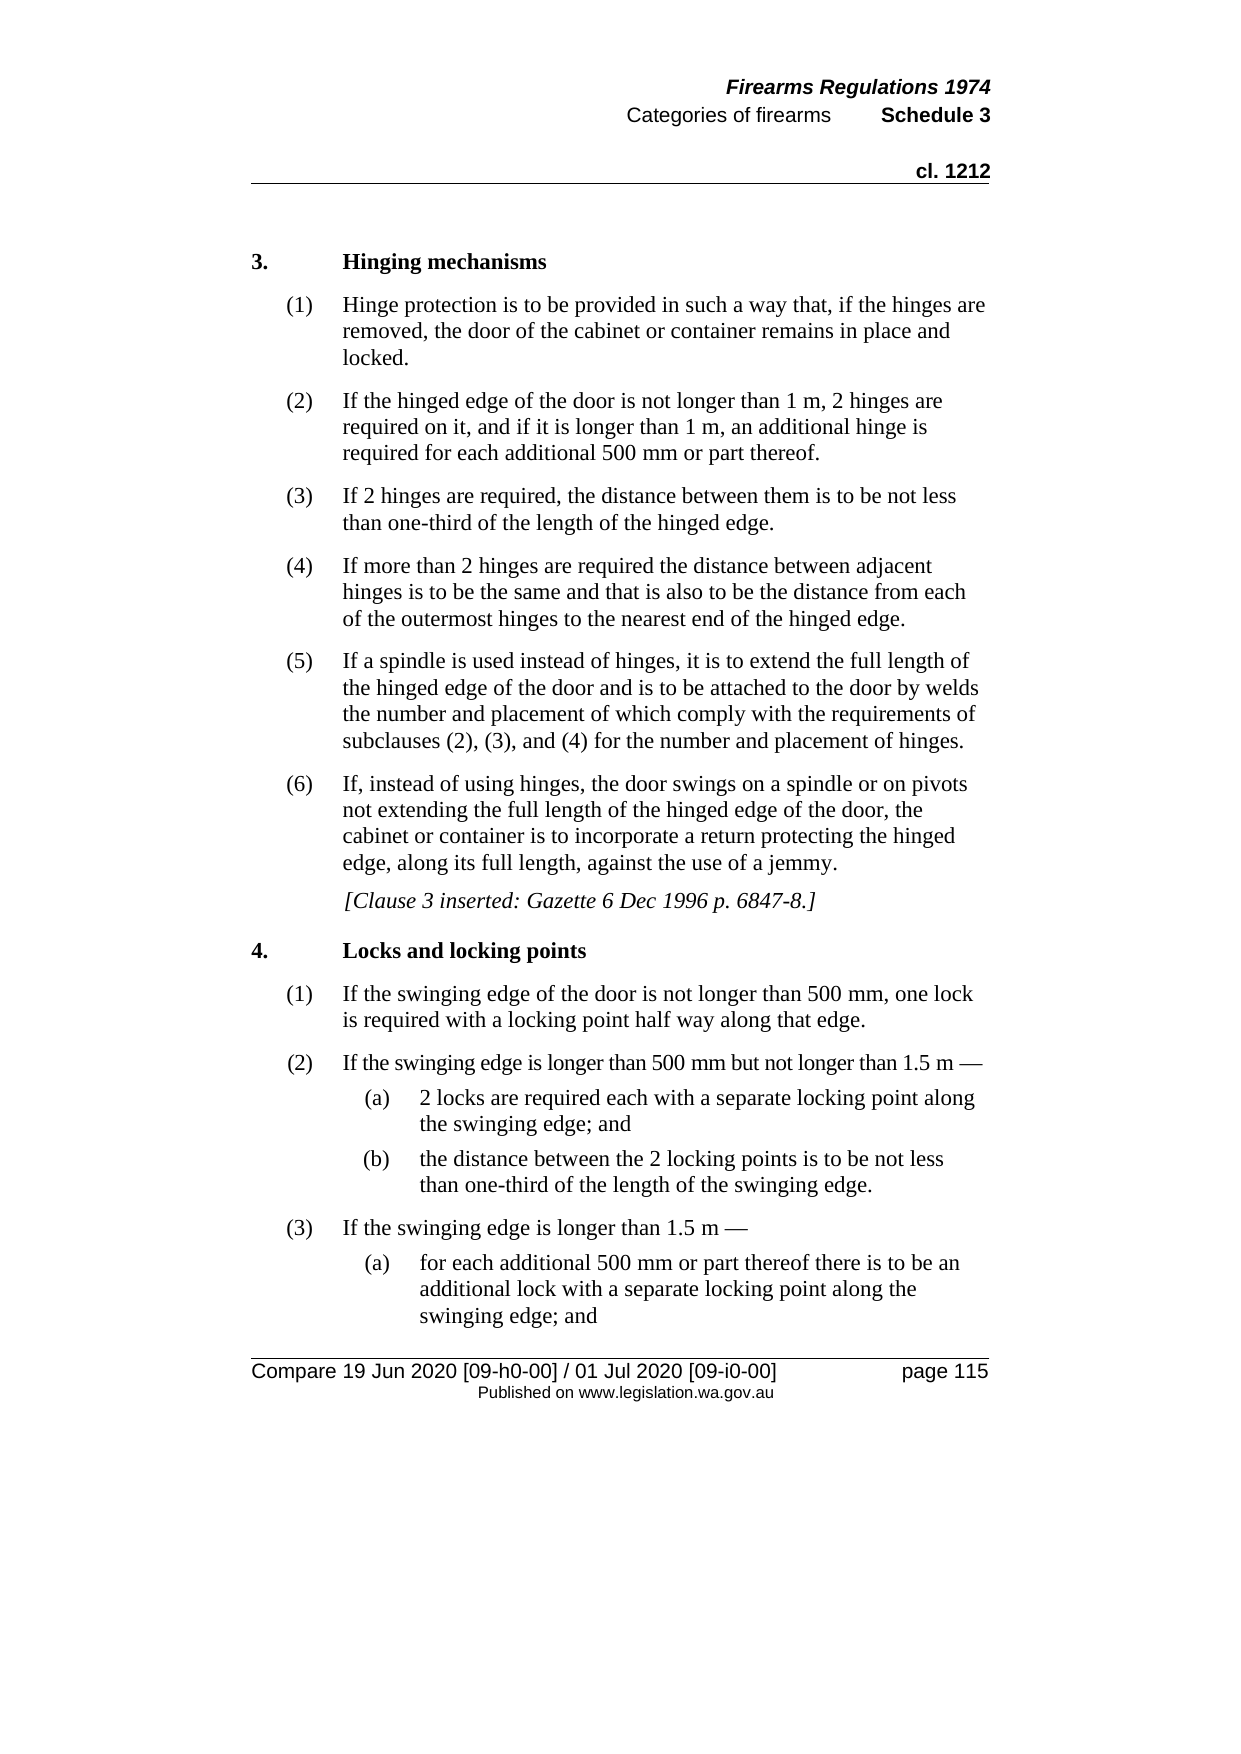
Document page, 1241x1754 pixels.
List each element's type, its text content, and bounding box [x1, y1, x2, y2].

text (6) If, instead of using hinges, the door swings on a spindle or on pivots not extending the full length of the hinged edge of the door, the cabinet or container is to incorporate a return protecting the hinged edge, along its full length, against the use of a jemmy. [251, 770, 989, 875]
text (4) If more than 2 hinges are required the distance between adjacent hinges is to be the same and that is also to be the distance from each of the outermost hinges to the nearest end of the hinged edge. [251, 552, 989, 631]
text (3) If the swinging edge is longer than 1.5 m — [251, 1214, 989, 1241]
text (1) Hinge protection is to be provided in such a way that, if the hinges are removed, the door of the cabinet or container remains in place and locked. [251, 291, 989, 370]
text (a) for each additional 500 mm or part thereof there is to be an additional lock with a separate locking point along the swinging edge; and [251, 1249, 989, 1328]
text (1) If the swinging edge of the door is not longer than 500 mm, one lock is required with a locking point half way along that edge. [251, 980, 989, 1033]
text (5) If a spindle is used instead of hinges, it is to extend the full length of the hinged edge of the door and is to be attached to the door by welds the number and placement of which comply with the requirements of subclauses (2), (3), and (4) for the number and placement of hinges. [251, 648, 989, 753]
text (2) If the hinged edge of the door is not longer than 1 m, 2 hinges are required on it, and if it is longer than 1 m, an additional hinge is required for each additional 500 mm or part thereof. [251, 387, 989, 466]
text (2) If the swinging edge is longer than 500 mm but not longer than 1.5 m — [251, 1049, 989, 1076]
text [Clause 3 inserted: Gazette 6 Dec 1996 p. 6847-8.] [251, 888, 989, 914]
text (a) 2 locks are required each with a separate locking point along the swinging edge; and [251, 1084, 989, 1137]
text (b) the distance between the 2 locking points is to be not less than one-third of the length of the swinging edge. [251, 1145, 989, 1198]
subtitle 4. Locks and locking points [251, 937, 989, 963]
text (3) If 2 hinges are required, the distance between them is to be not less than one-third of the length of the hinged edge. [251, 482, 989, 535]
subtitle 3. Hinging mechanisms [251, 248, 989, 274]
